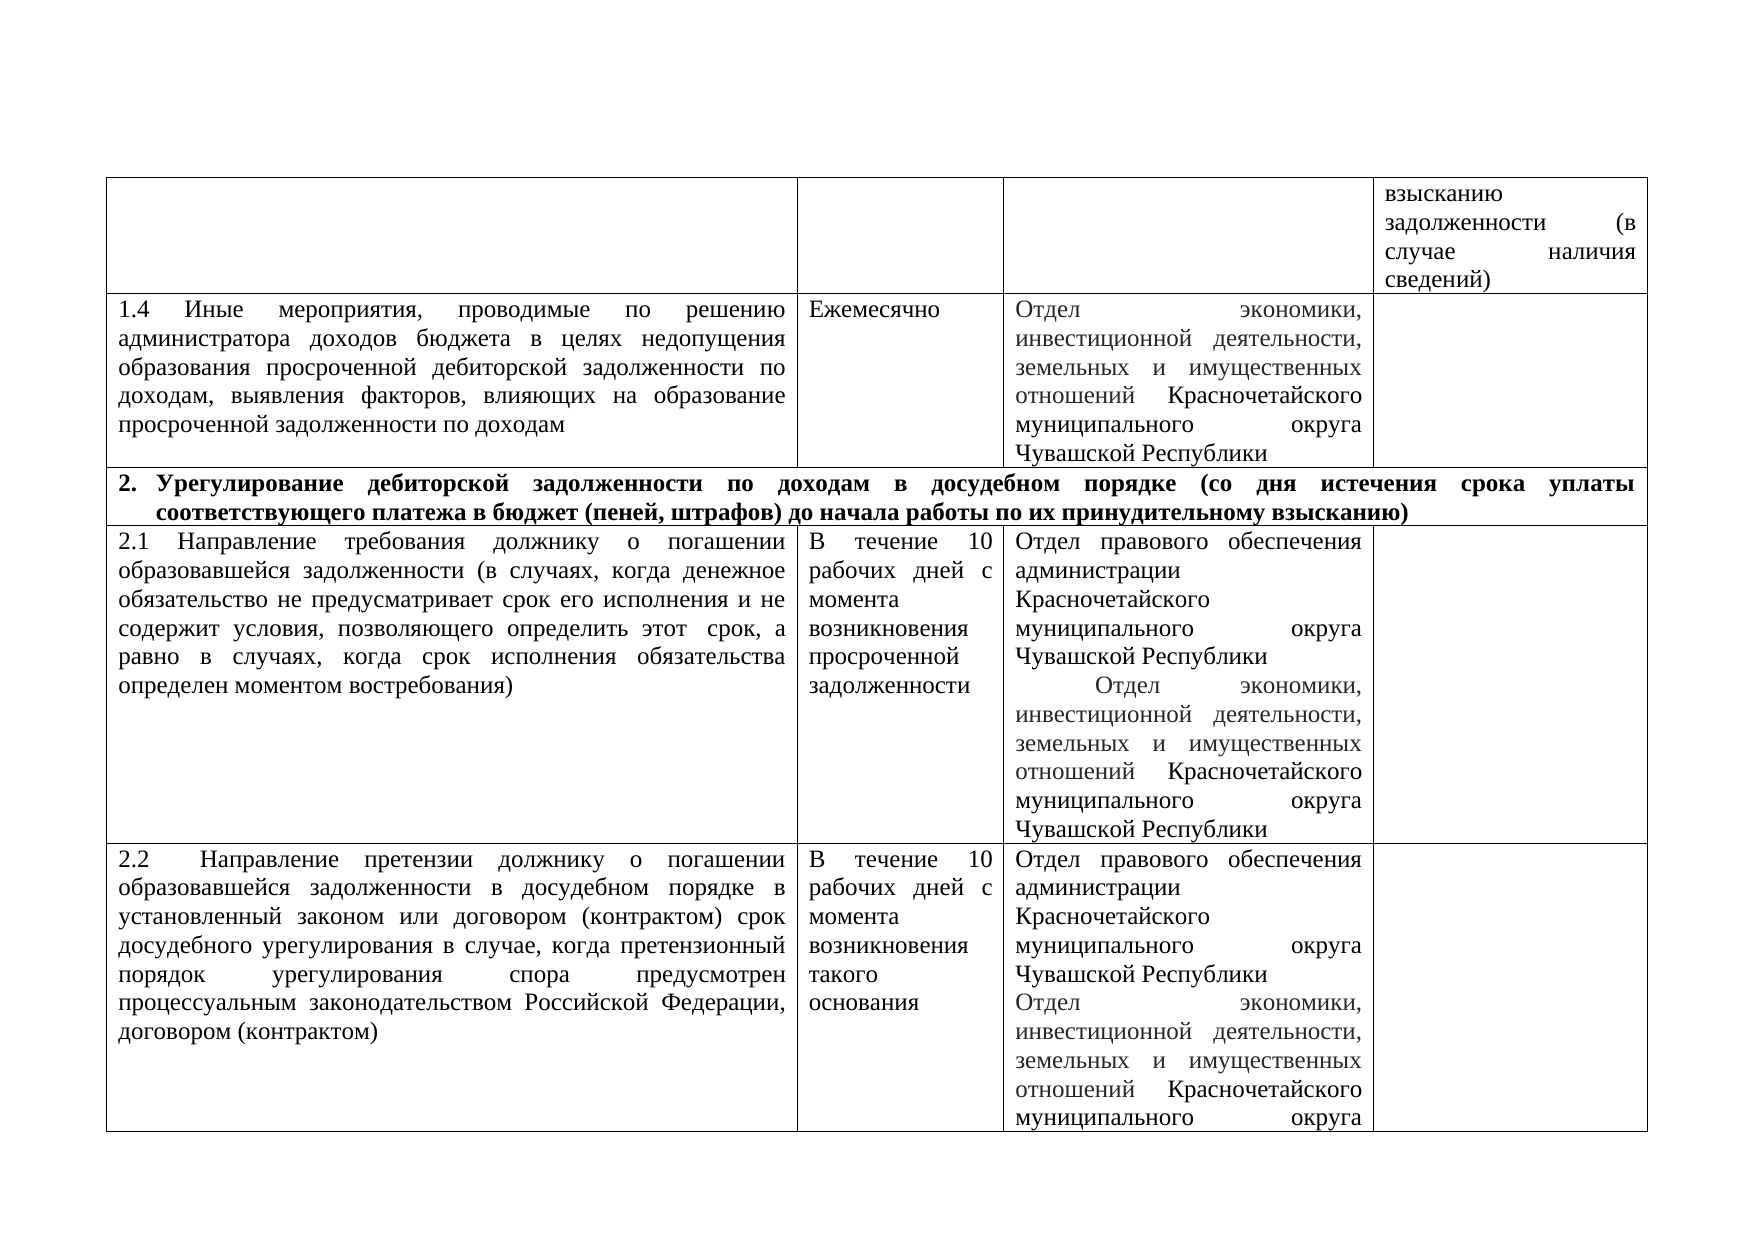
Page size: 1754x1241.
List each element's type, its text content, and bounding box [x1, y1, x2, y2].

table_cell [1004, 178, 1373, 293]
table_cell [107, 844, 797, 1131]
table_cell Урегулирование дебиторской задолженности по доходам в досудебном порядке (со дня истечения срока уплаты соответствующего платежа в бюджет (пеней, штрафов) до начала работы по их принудительному взысканию) [107, 468, 1647, 525]
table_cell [798, 844, 1003, 1131]
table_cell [1004, 844, 1373, 1131]
table_cell [1374, 526, 1647, 843]
table_cell [1374, 844, 1647, 1131]
table_cell [1374, 294, 1647, 467]
table_cell Отдел экономики, инвестиционной деятельности, земельных и имущественных отношений Красночетайского муниципального округа Чувашской Республики [1004, 294, 1373, 467]
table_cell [107, 178, 797, 293]
table_cell 2.1 Направление требования должнику о погашении образовавшейся задолженности (в случаях, когда денежное обязательство не предусматривает срок его исполнения и не содержит условия, позволяющего определить этот срок, а равно в случаях, когда срок исполнения обязательства определен моментом востребования) [107, 526, 797, 843]
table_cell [1374, 178, 1647, 293]
table_cell В течение 10 рабочих дней с момента возникновения просроченной задолженности [798, 526, 1003, 843]
table_cell 1.4 Иные мероприятия, проводимые по решению администратора доходов бюджета в целях недопущения образования просроченной дебиторской задолженности по доходам, выявления факторов, влияющих на образование просроченной задолженности по доходам [107, 294, 797, 467]
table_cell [798, 178, 1003, 293]
table_cell Ежемесячно [798, 294, 1003, 467]
